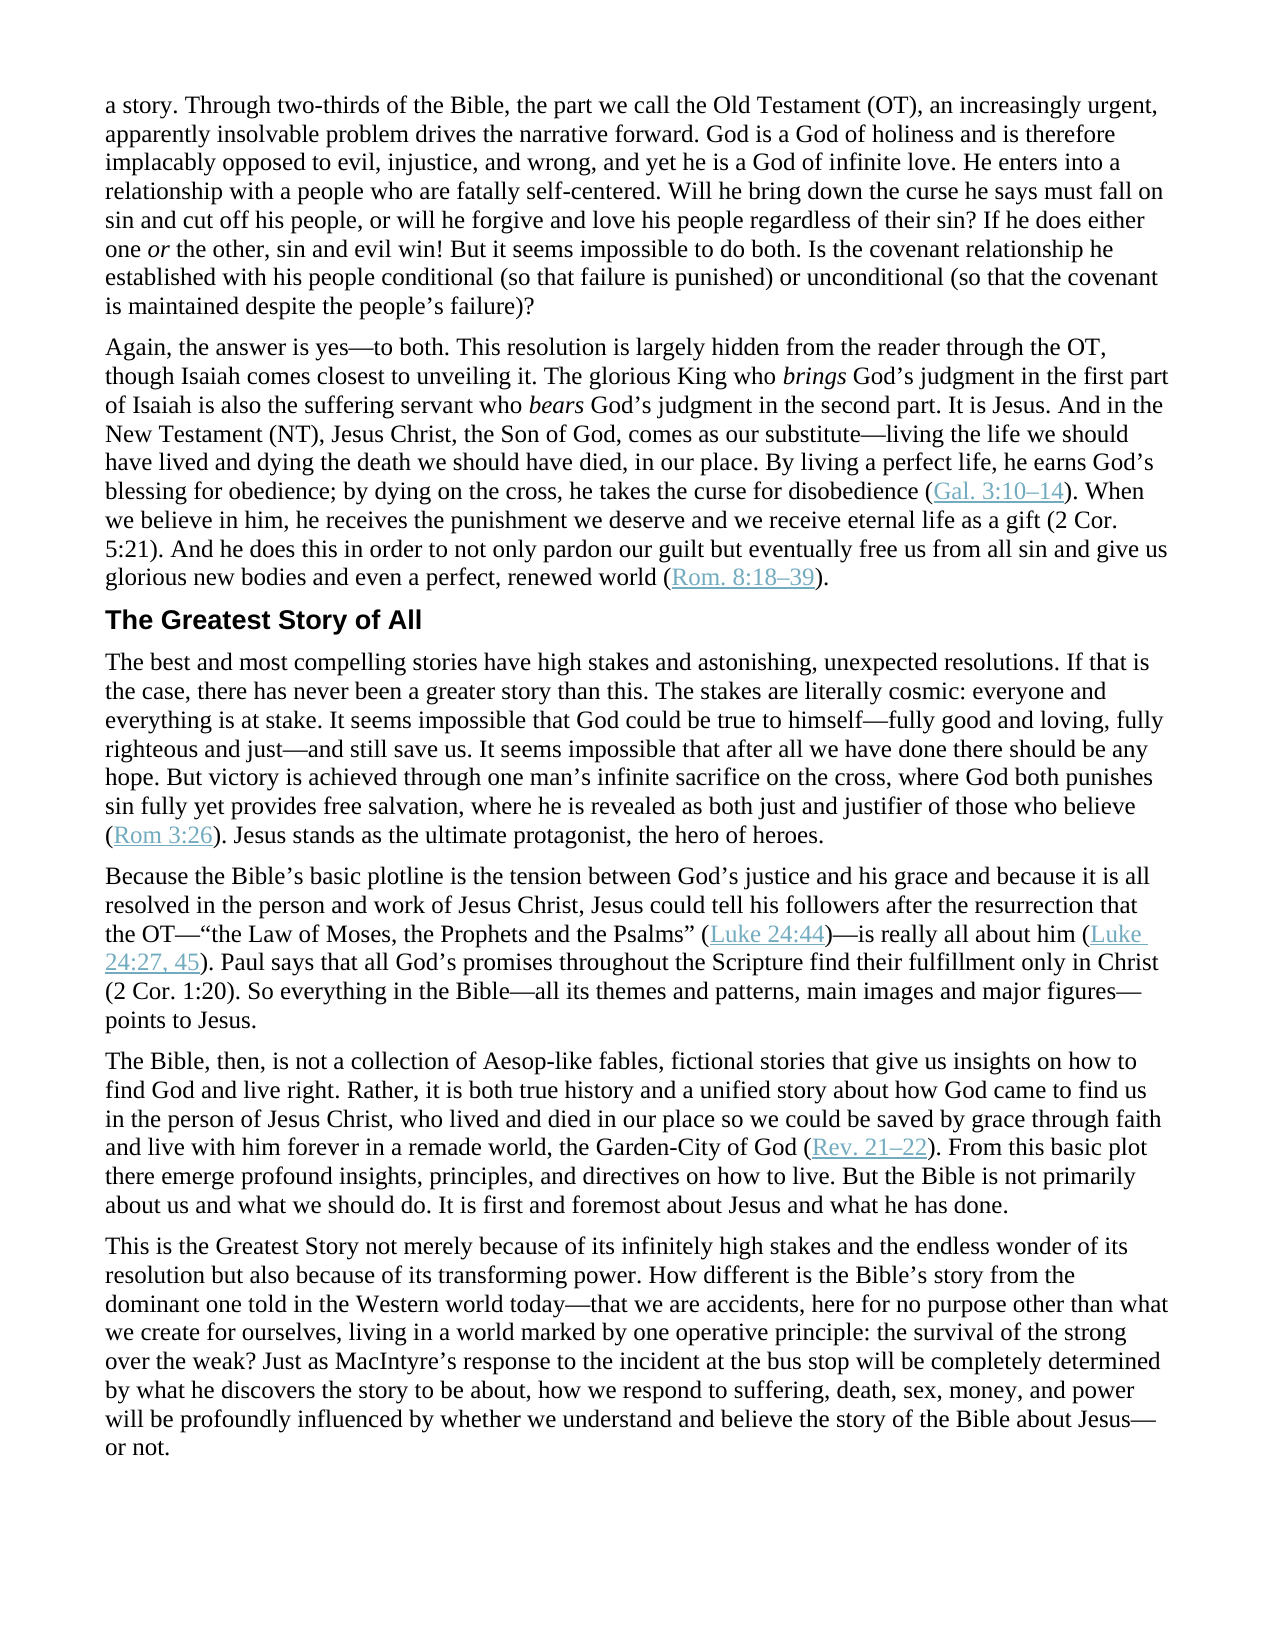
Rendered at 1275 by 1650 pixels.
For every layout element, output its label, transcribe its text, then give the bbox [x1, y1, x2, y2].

text This is the Greatest Story not merely because of its infinitely high stakes and the endless wonder of its resolution but also because of its transforming power. How different is the Bible’s story from the dominant one told in the Western world today—that we are accidents, here for no purpose other than what we create for ourselves, living in a world marked by one operative principle: the survival of the strong over the weak? Just as MacIntyre’s response to the incident at the bus stop will be completely determined by what he discovers the story to be about, how we respond to suffering, death, sex, money, and power will be profoundly influenced by whether we understand and believe the story of the Bible about Jesus—or not. [105, 1231, 1172, 1461]
text The Bible, then, is not a collection of Aesop-like fables, fictional stories that give us insights on how to find God and live right. Rather, it is both true history and a unified story about how God came to find us in the person of Jesus Christ, who lived and died in our place so we could be saved by grace through faith and live with him forever in a remade world, the Garden-City of God (Rev. 21–22). From this basic plot there emerge profound insights, principles, and directives on how to live. But the Bible is not primarily about us and what we should do. It is first and foremost about Jesus and what he has done. [105, 1046, 1172, 1219]
text Because the Bible’s basic plotline is the tension between God’s justice and his grace and because it is all resolved in the person and work of Jesus Christ, Jesus could tell his followers after the resurrection that the OT—“the Law of Moses, the Prophets and the Psalms” (Luke 24:44)—is really all about him (Luke 24:27, 45). Paul says that all God’s promises throughout the Scripture find their fulfillment only in Christ (2 Cor. 1:20). So everything in the Bible—all its themes and patterns, main images and major figures—points to Jesus. [105, 861, 1172, 1034]
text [105, 90, 1172, 320]
subtitle The Greatest Story of All [105, 604, 1172, 635]
text The best and most compelling stories have high stakes and astonishing, unexpected resolutions. If that is the case, there has never been a greater story than this. The stakes are literally cosmic: everyone and everything is at stake. It seems impossible that God could be true to himself—fully good and loving, fully righteous and just—and still save us. It seems impossible that after all we have done there should be any hope. But victory is achieved through one man’s infinite sacrifice on the cross, where God both punishes sin fully yet provides free salvation, where he is revealed as both just and justifier of those who believe (Rom 3:26). Jesus stands as the ultimate protagonist, the hero of heroes. [105, 647, 1172, 849]
text Again, the answer is yes—to both. This resolution is largely hidden from the reader through the OT, though Isaiah comes closest to unveiling it. The glorious King who brings God’s judgment in the first part of Isaiah is also the suffering servant who bears God’s judgment in the second part. It is Jesus. And in the New Testament (NT), Jesus Christ, the Son of God, comes as our substitute—living the life we should have lived and dying the death we should have died, in our place. By living a perfect life, he earns God’s blessing for obedience; by dying on the cross, he takes the curse for disobedience (Gal. 3:10–14). When we believe in him, he receives the punishment we deserve and we receive eternal life as a gift (2 Cor. 5:21). And he does this in order to not only pardon our guilt but eventually free us from all sin and give us glorious new bodies and even a perfect, renewed world (Rom. 8:18–39). [105, 332, 1172, 591]
